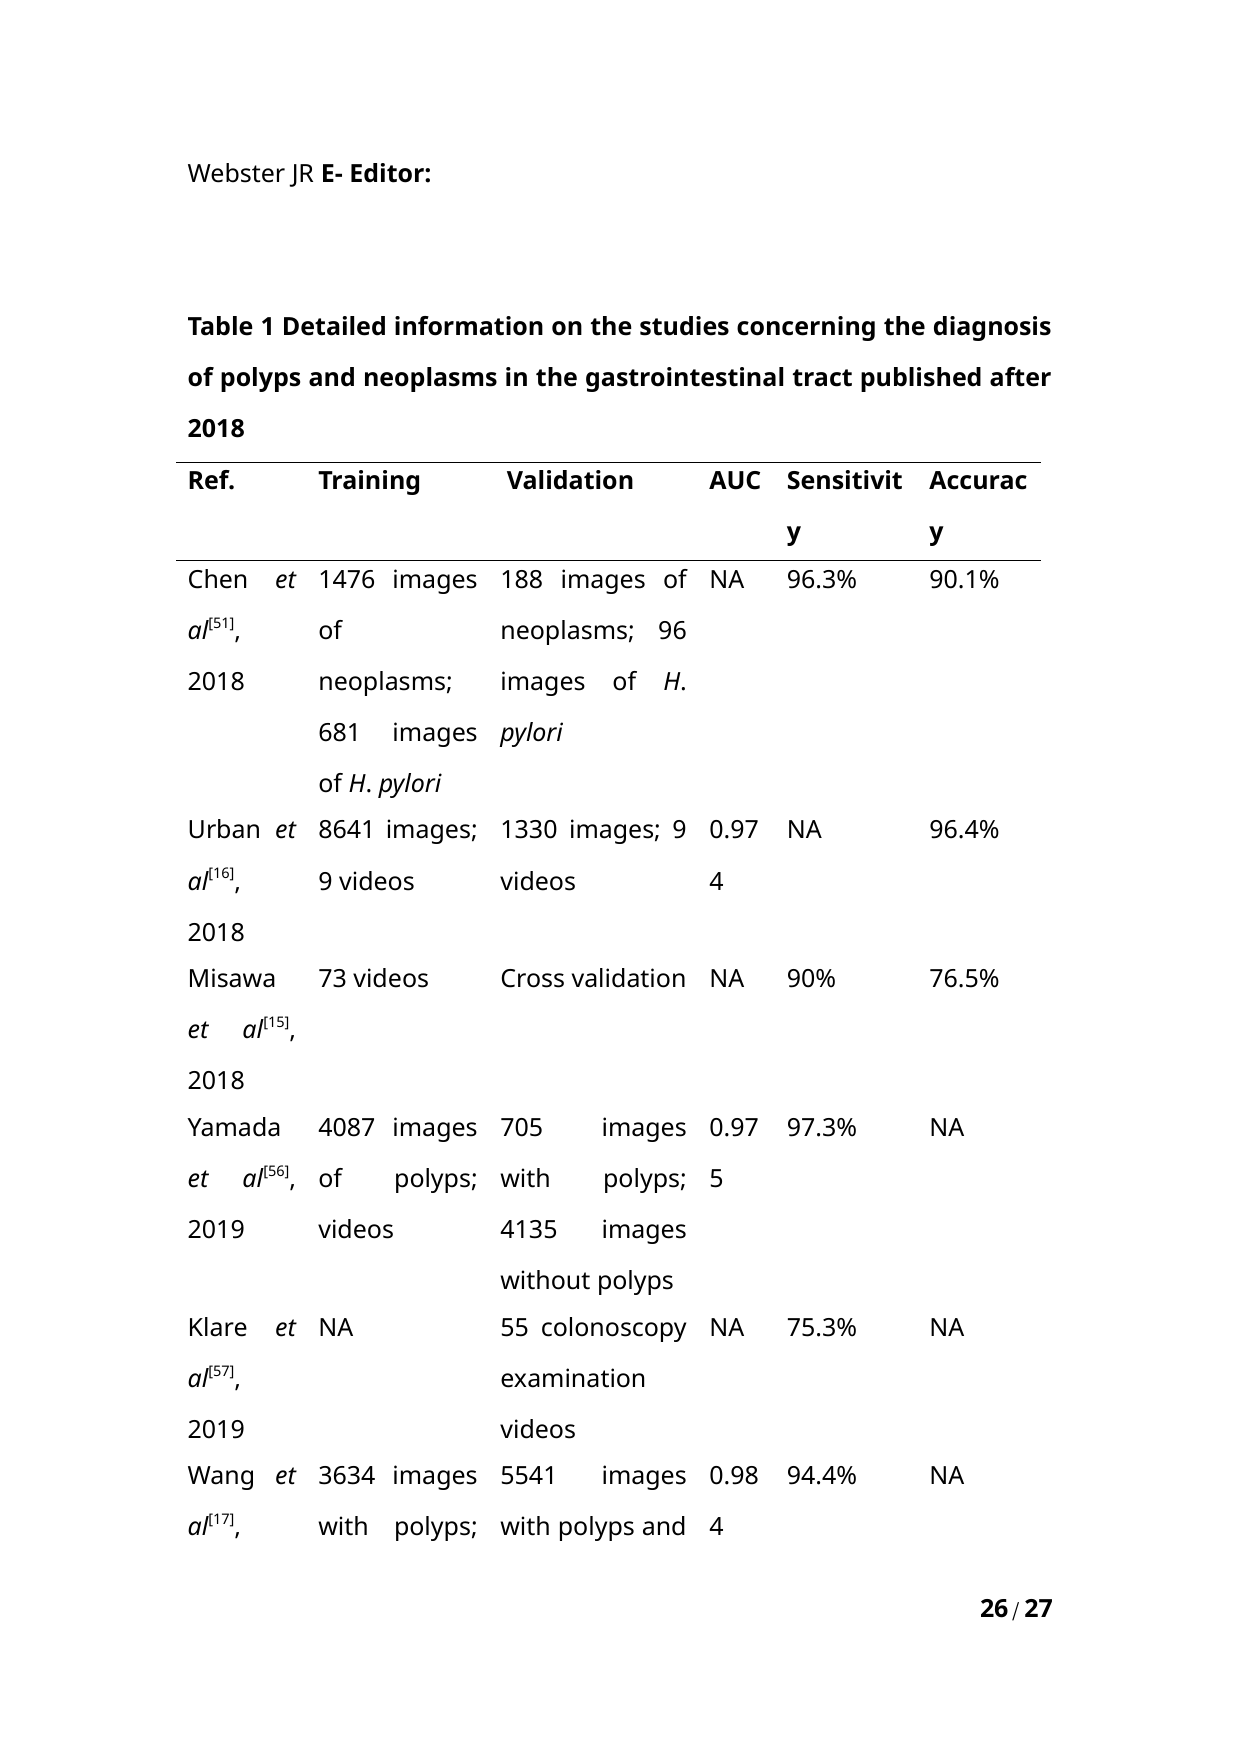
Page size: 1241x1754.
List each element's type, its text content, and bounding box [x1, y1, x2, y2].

table_header Validation [489, 463, 698, 560]
text Table 1 Detailed information on the studies concerning the diagnosis of polyps and neoplasms in the gastrointestinal tract published after 2018 [187, 309, 1053, 445]
table_cell Urban et al[16], 2018 [176, 812, 307, 961]
table_cell NA [918, 1309, 1041, 1458]
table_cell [307, 1458, 489, 1555]
table_cell 90% [775, 961, 918, 1109]
table_header AUC [698, 463, 775, 560]
table_cell 73 videos [307, 961, 489, 1109]
table_cell 1476 images of neoplasms; 681 images of H. pylori [307, 561, 489, 812]
table_cell 705 images with polyps; 4135 images without polyps [489, 1110, 698, 1309]
table_cell Chen et al[51], 2018 [176, 561, 307, 812]
table_cell 188 images of neoplasms; 96 images of H. pylori [489, 561, 698, 812]
table_cell 1330 images; 9 videos [489, 812, 698, 961]
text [187, 156, 1053, 189]
table_cell Misawa et al[15], 2018 [176, 961, 307, 1109]
table_cell 96.4% [918, 812, 1041, 961]
table_cell NA [918, 1458, 1041, 1555]
table_cell Yamada et al[56], 2019 [176, 1110, 307, 1309]
table_cell 0.974 [698, 812, 775, 961]
table_cell 8641 images; 9 videos [307, 812, 489, 961]
table_header Ref. [176, 463, 307, 560]
table_cell NA [307, 1309, 489, 1458]
table_cell 55 colonoscopy examination videos [489, 1309, 698, 1458]
table_cell 94.4% [775, 1458, 918, 1555]
table_cell 97.3% [775, 1110, 918, 1309]
table_cell NA [698, 561, 775, 812]
table_cell 4087 images of polyps; videos [307, 1110, 489, 1309]
table_header Accuracy [918, 463, 1041, 560]
table_cell 96.3% [775, 561, 918, 812]
table_cell 0.984 [698, 1458, 775, 1555]
table_cell Cross validation [489, 961, 698, 1109]
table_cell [489, 1458, 698, 1555]
table_header Sensitivity [775, 463, 918, 560]
table_cell 75.3% [775, 1309, 918, 1458]
table_cell NA [698, 1309, 775, 1458]
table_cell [176, 1458, 307, 1555]
table_cell NA [698, 961, 775, 1109]
table_cell 90.1% [918, 561, 1041, 812]
table_cell Klare et al[57], 2019 [176, 1309, 307, 1458]
table_cell NA [775, 812, 918, 961]
table_cell NA [918, 1110, 1041, 1309]
table_cell 0.975 [698, 1110, 775, 1309]
table_cell 76.5% [918, 961, 1041, 1109]
table_header Training [307, 463, 489, 560]
